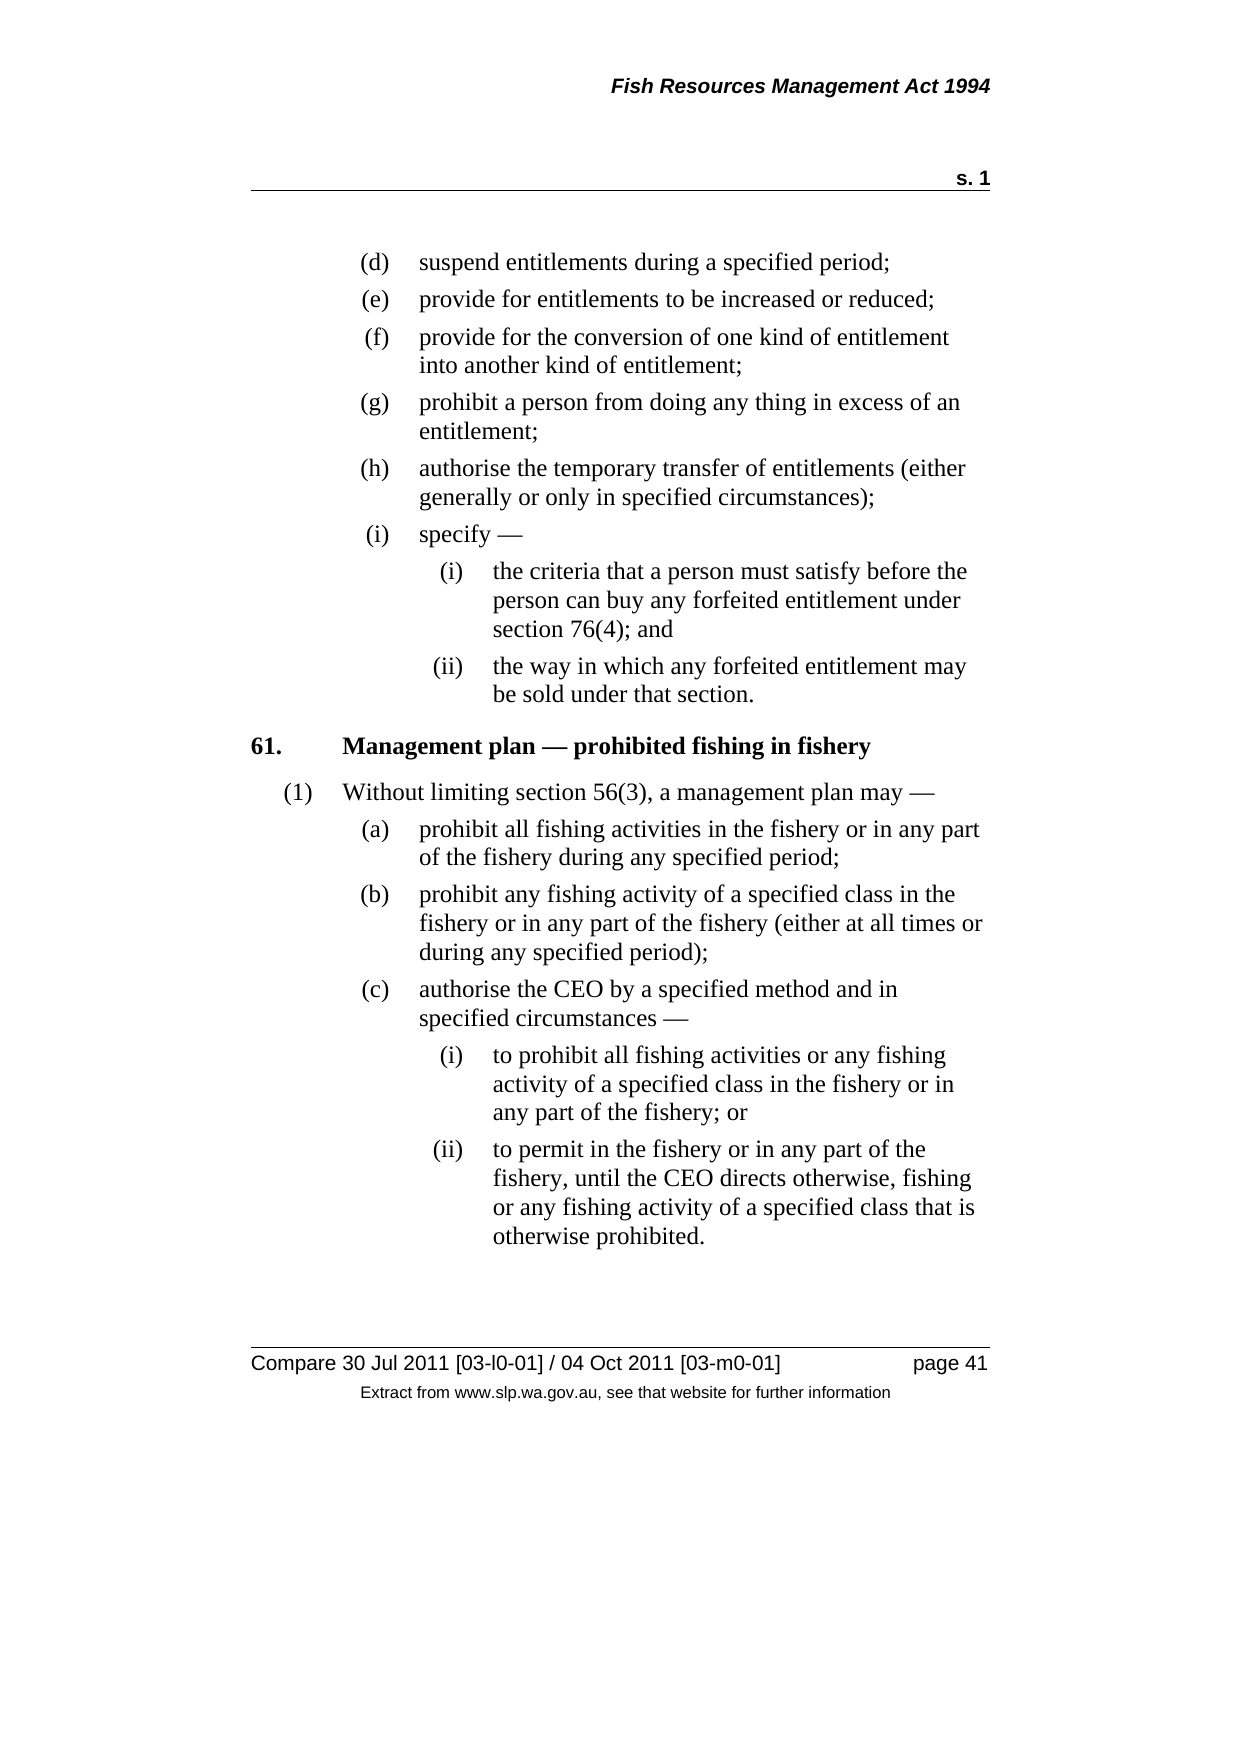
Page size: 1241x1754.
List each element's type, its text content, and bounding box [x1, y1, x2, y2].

text (d) suspend entitlements during a specified period; [251, 247, 990, 276]
subtitle 61. Management plan — prohibited fishing in fishery [251, 731, 990, 760]
text (i) to prohibit all fishing activities or any fishing activity of a specified class in the fishery or in any part of the fishery; or [251, 1040, 990, 1126]
text (1) Without limiting section 56(3), a management plan may — [251, 777, 990, 805]
text (a) prohibit all fishing activities in the fishery or in any part of the fishery during any specified period; [251, 814, 990, 871]
text (b) prohibit any fishing activity of a specified class in the fishery or in any part of the fishery (either at all times or during any specified period); [251, 879, 990, 966]
text (ii) the way in which any forfeited entitlement may be sold under that section. [251, 651, 990, 708]
text (i) specify — [251, 519, 990, 548]
text (c) authorise the CEO by a specified method and in specified circumstances — [251, 974, 990, 1032]
text (i) the criteria that a person must satisfy before the person can buy any forfeited entitlement under section 76(4); and [251, 556, 990, 642]
text (g) prohibit a person from doing any thing in excess of an entitlement; [251, 387, 990, 445]
text (ii) to permit in the fishery or in any part of the fishery, until the CEO directs otherwise, fishing or any fishing activity of a specified class that is otherwise prohibited. [251, 1134, 990, 1249]
text (e) provide for entitlements to be increased or reduced; [251, 284, 990, 313]
text (h) authorise the temporary transfer of entitlements (either generally or only in specified circumstances); [251, 453, 990, 511]
text (f) provide for the conversion of one kind of entitlement into another kind of entitlement; [251, 322, 990, 379]
